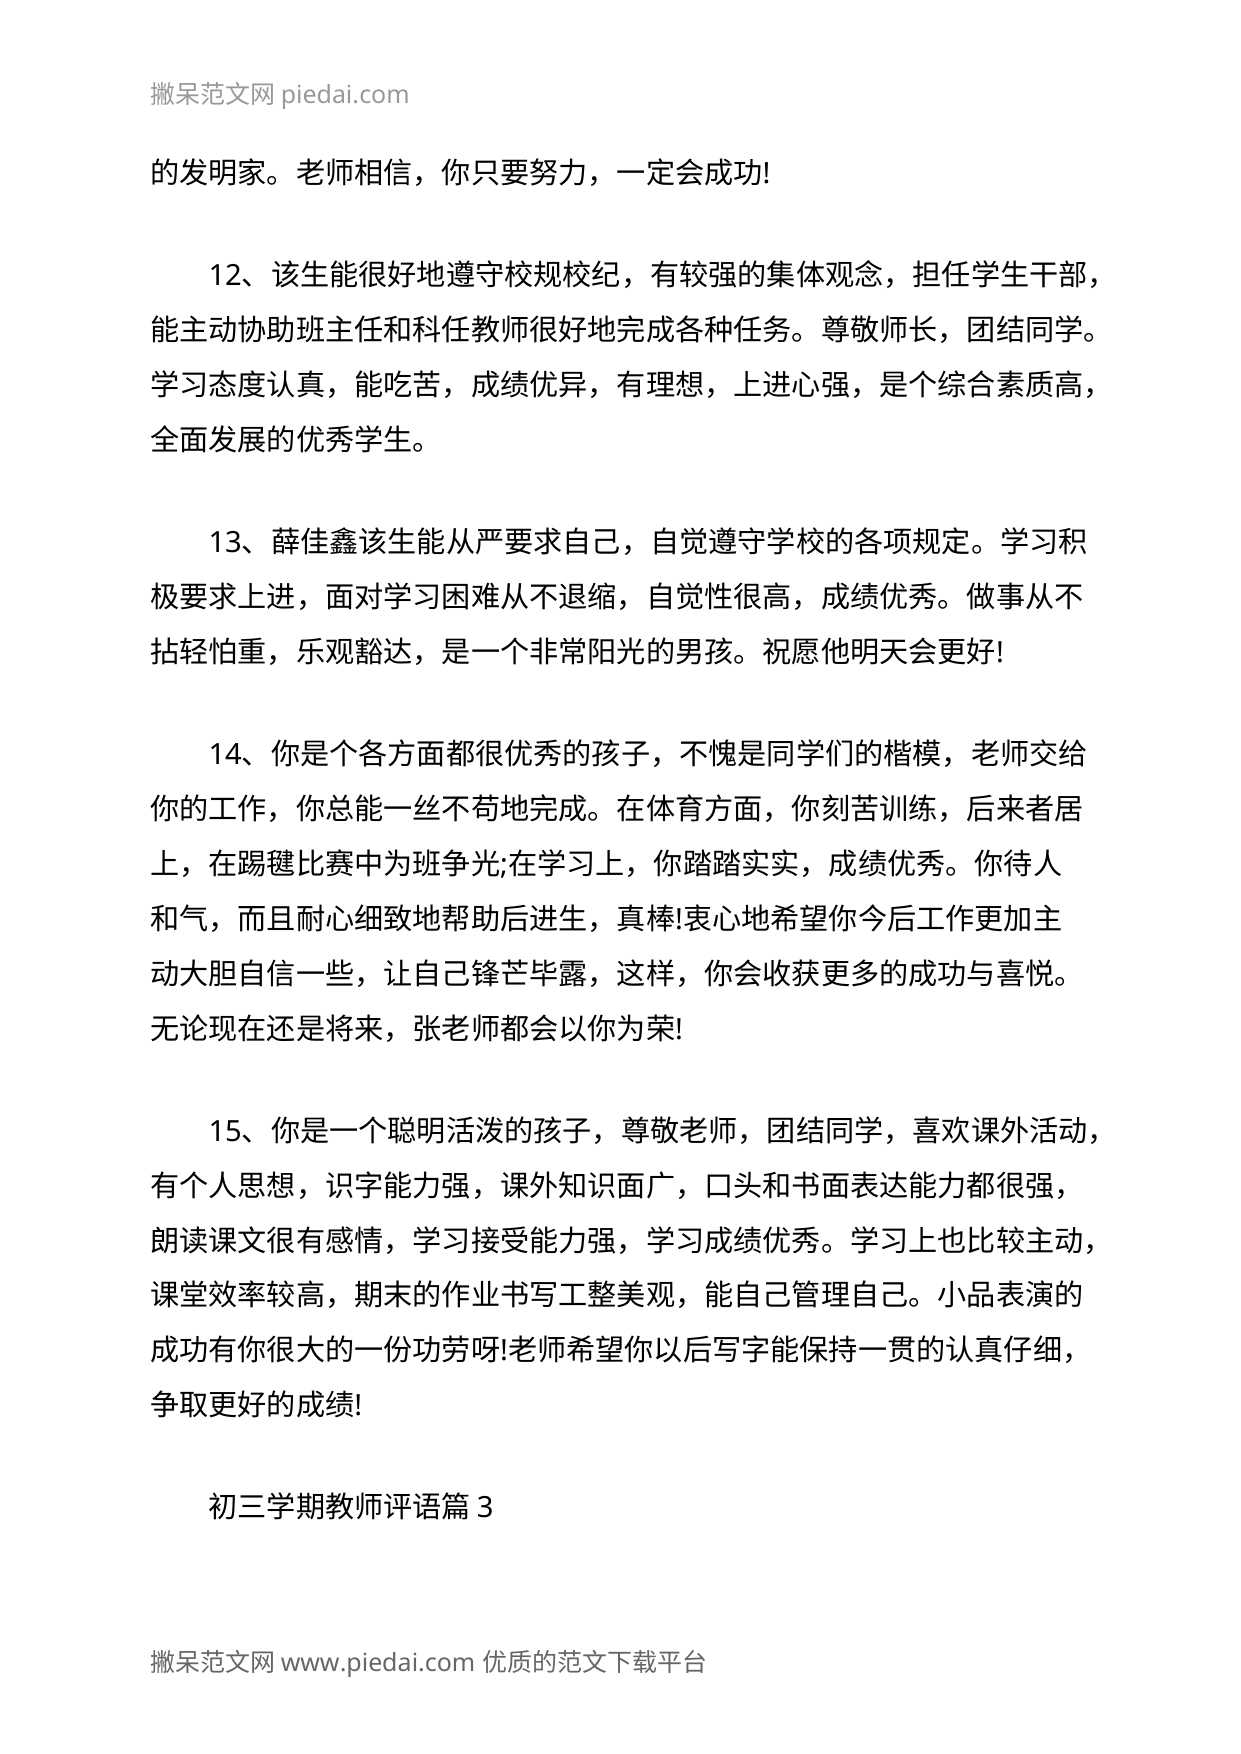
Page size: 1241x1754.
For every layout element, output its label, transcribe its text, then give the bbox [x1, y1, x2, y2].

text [150, 150, 1090, 192]
text 14、你是个各方面都很优秀的孩子，不愧是同学们的楷模，老师交给你的工作，你总能一丝不苟地完成。在体育方面，你刻苦训练，后来者居上，在踢毽比赛中为班争光;在学习上，你踏踏实实，成绩优秀。你待人和气，而且耐心细致地帮助后进生，真棒!衷心地希望你今后工作更加主动大胆自信一些，让自己锋芒毕露，这样，你会收获更多的成功与喜悦。无论现在还是将来，张老师都会以你为荣! [150, 730, 1090, 1048]
text 15、你是一个聪明活泼的孩子，尊敬老师，团结同学，喜欢课外活动，有个人思想，识字能力强，课外知识面广，口头和书面表达能力都很强，朗读课文很有感情，学习接受能力强，学习成绩优秀。学习上也比较主动，课堂效率较高，期末的作业书写工整美观，能自己管理自己。小品表演的成功有你很大的一份功劳呀!老师希望你以后写字能保持一贯的认真仔细，争取更好的成绩! [150, 1107, 1090, 1424]
text 13、薛佳鑫该生能从严要求自己，自觉遵守学校的各项规定。学习积极要求上进，面对学习困难从不退缩，自觉性很高，成绩优秀。做事从不拈轻怕重，乐观豁达，是一个非常阳光的男孩。祝愿他明天会更好! [150, 518, 1090, 671]
text 12、该生能很好地遵守校规校纪，有较强的集体观念，担任学生干部，能主动协助班主任和科任教师很好地完成各种任务。尊敬师长，团结同学。学习态度认真，能吃苦，成绩优异，有理想，上进心强，是个综合素质高，全面发展的优秀学生。 [150, 252, 1090, 459]
text 初三学期教师评语篇3 [150, 1484, 1090, 1526]
